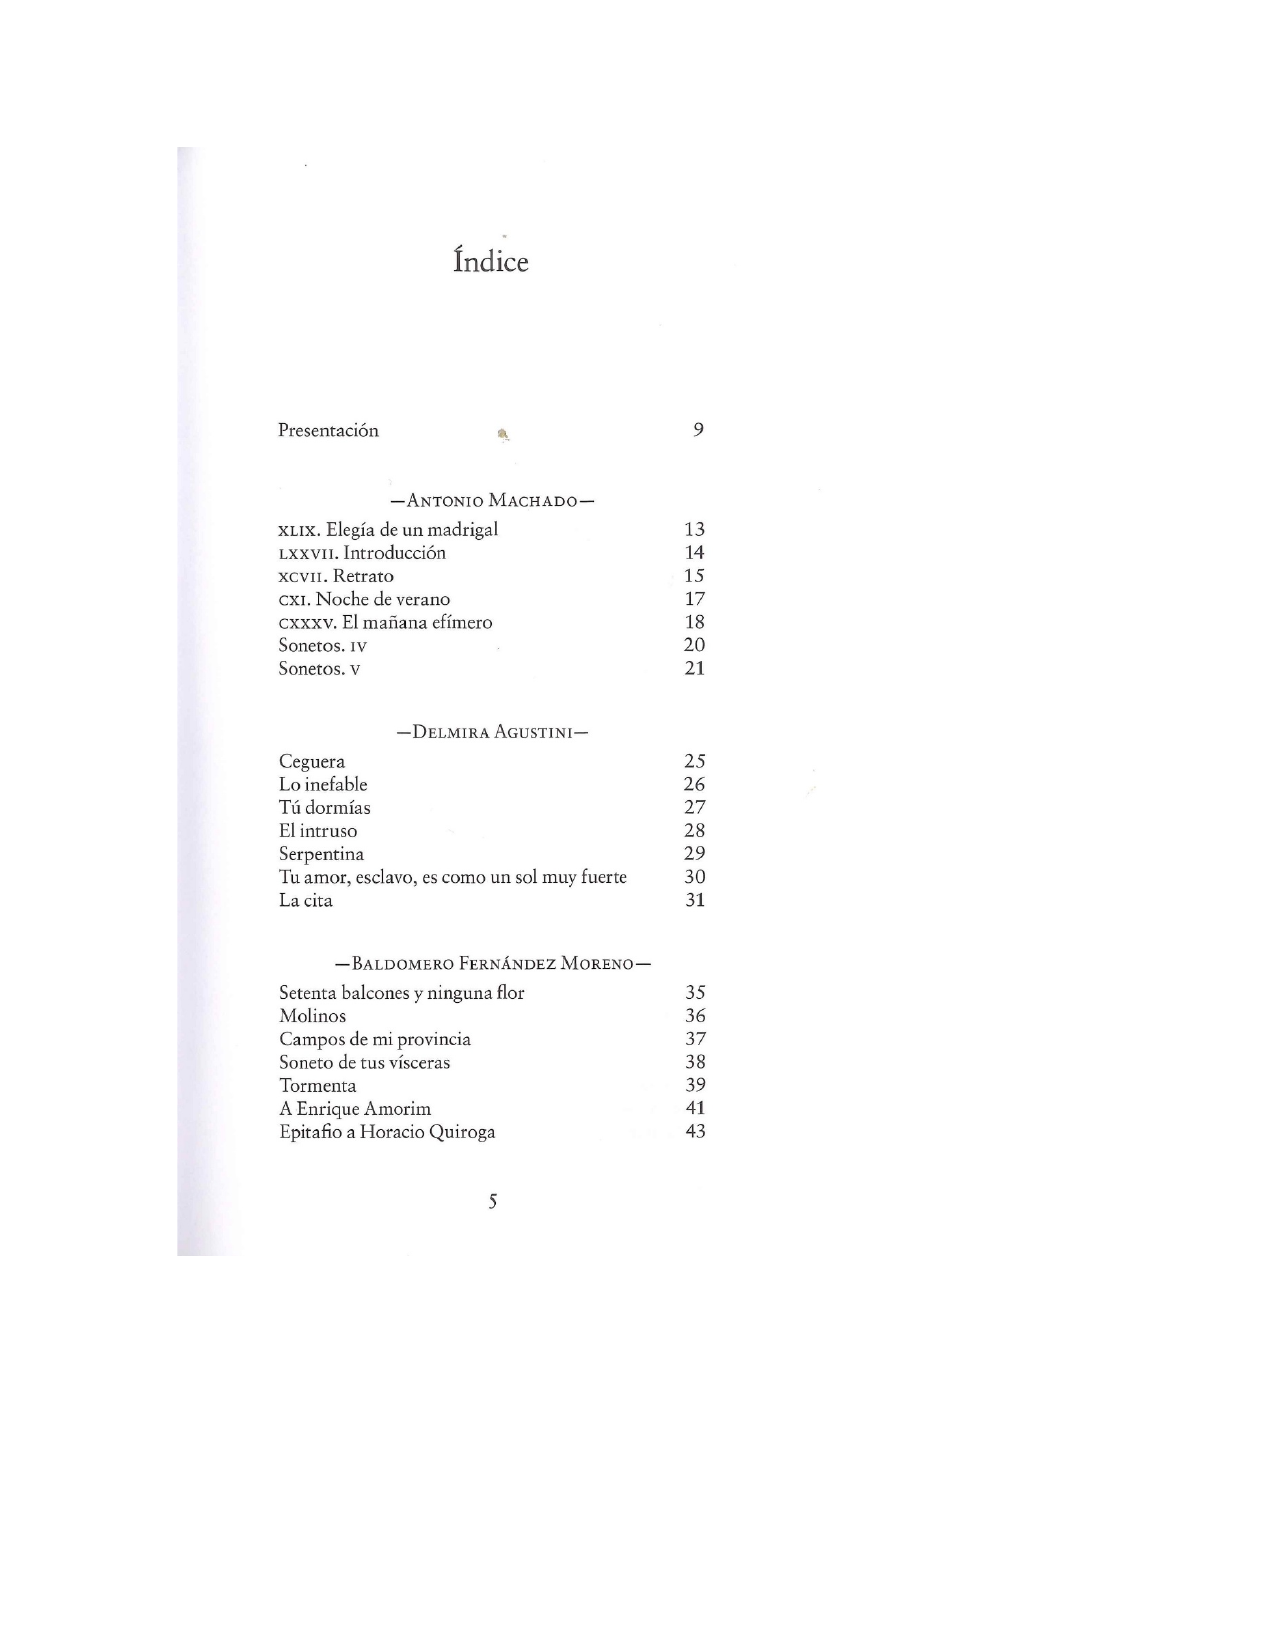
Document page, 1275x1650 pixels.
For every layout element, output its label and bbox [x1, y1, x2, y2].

picture [177, 147, 835, 1256]
